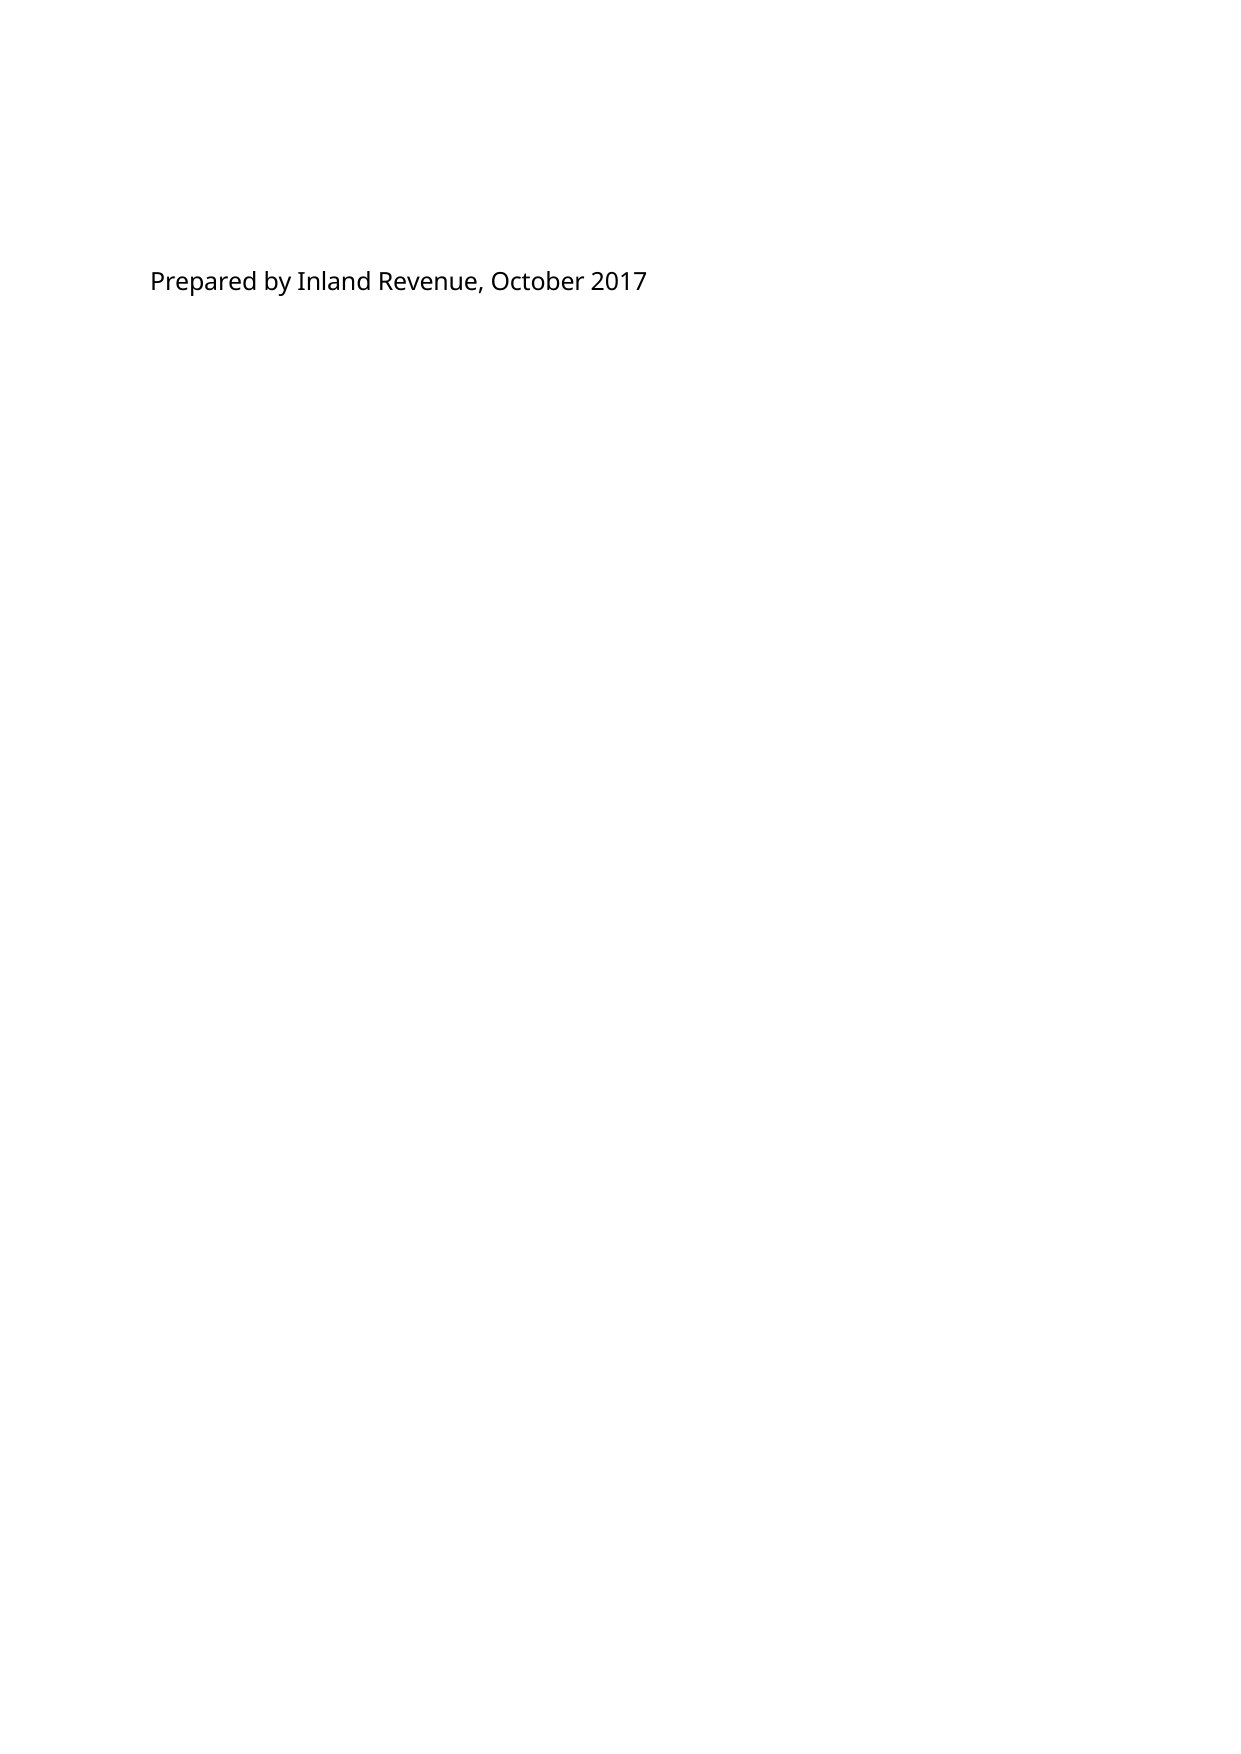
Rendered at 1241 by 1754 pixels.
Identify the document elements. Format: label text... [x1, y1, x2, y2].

text Prepared by Inland Revenue, October 2017 [150, 264, 1090, 298]
